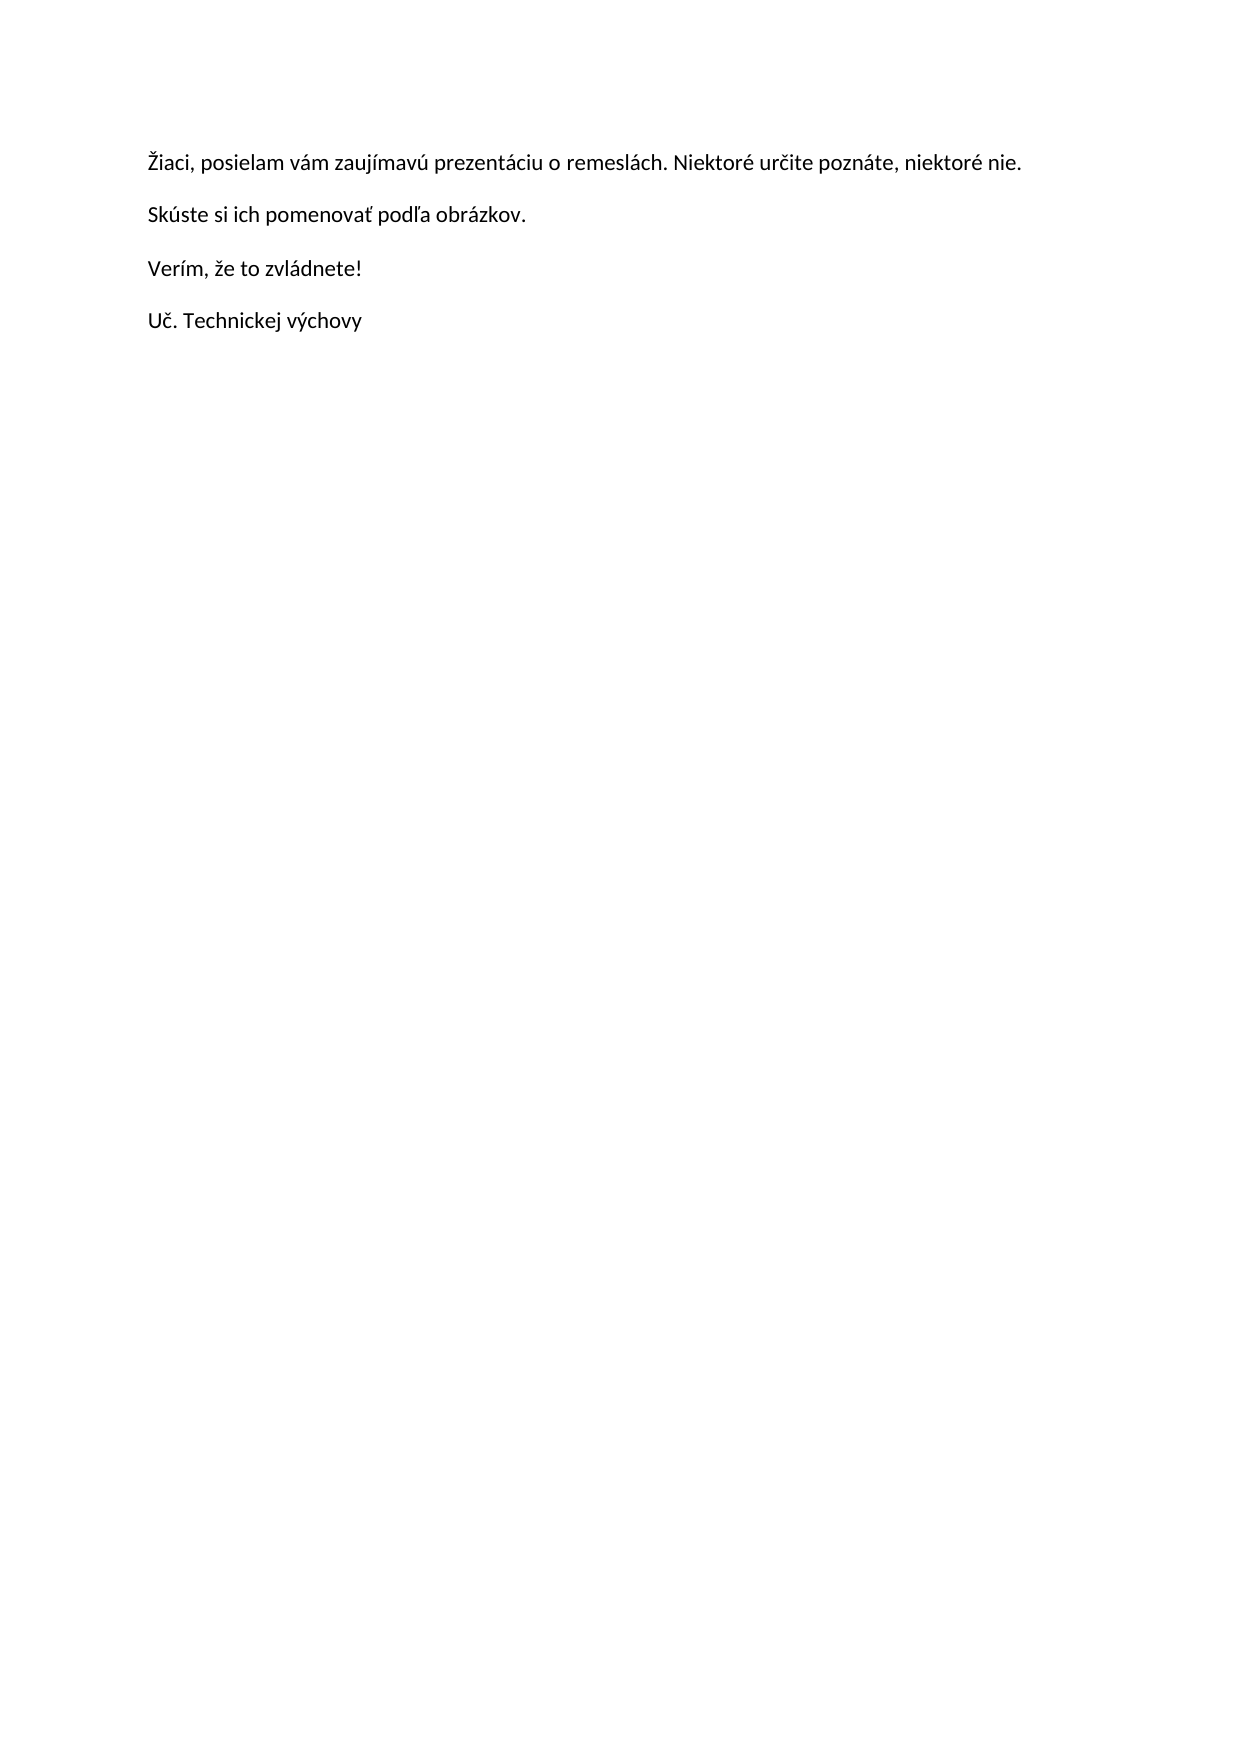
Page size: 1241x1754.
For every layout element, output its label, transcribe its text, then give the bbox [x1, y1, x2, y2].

text Skúste si ich pomenovať podľa obrázkov. [148, 201, 1093, 229]
text Uč. Technickej výchovy [148, 307, 1093, 335]
text Žiaci, posielam vám zaujímavú prezentáciu o remeslách. Niektoré určite poznáte, niektoré nie. [148, 148, 1093, 176]
text Verím, že to zvládnete! [148, 254, 1093, 282]
